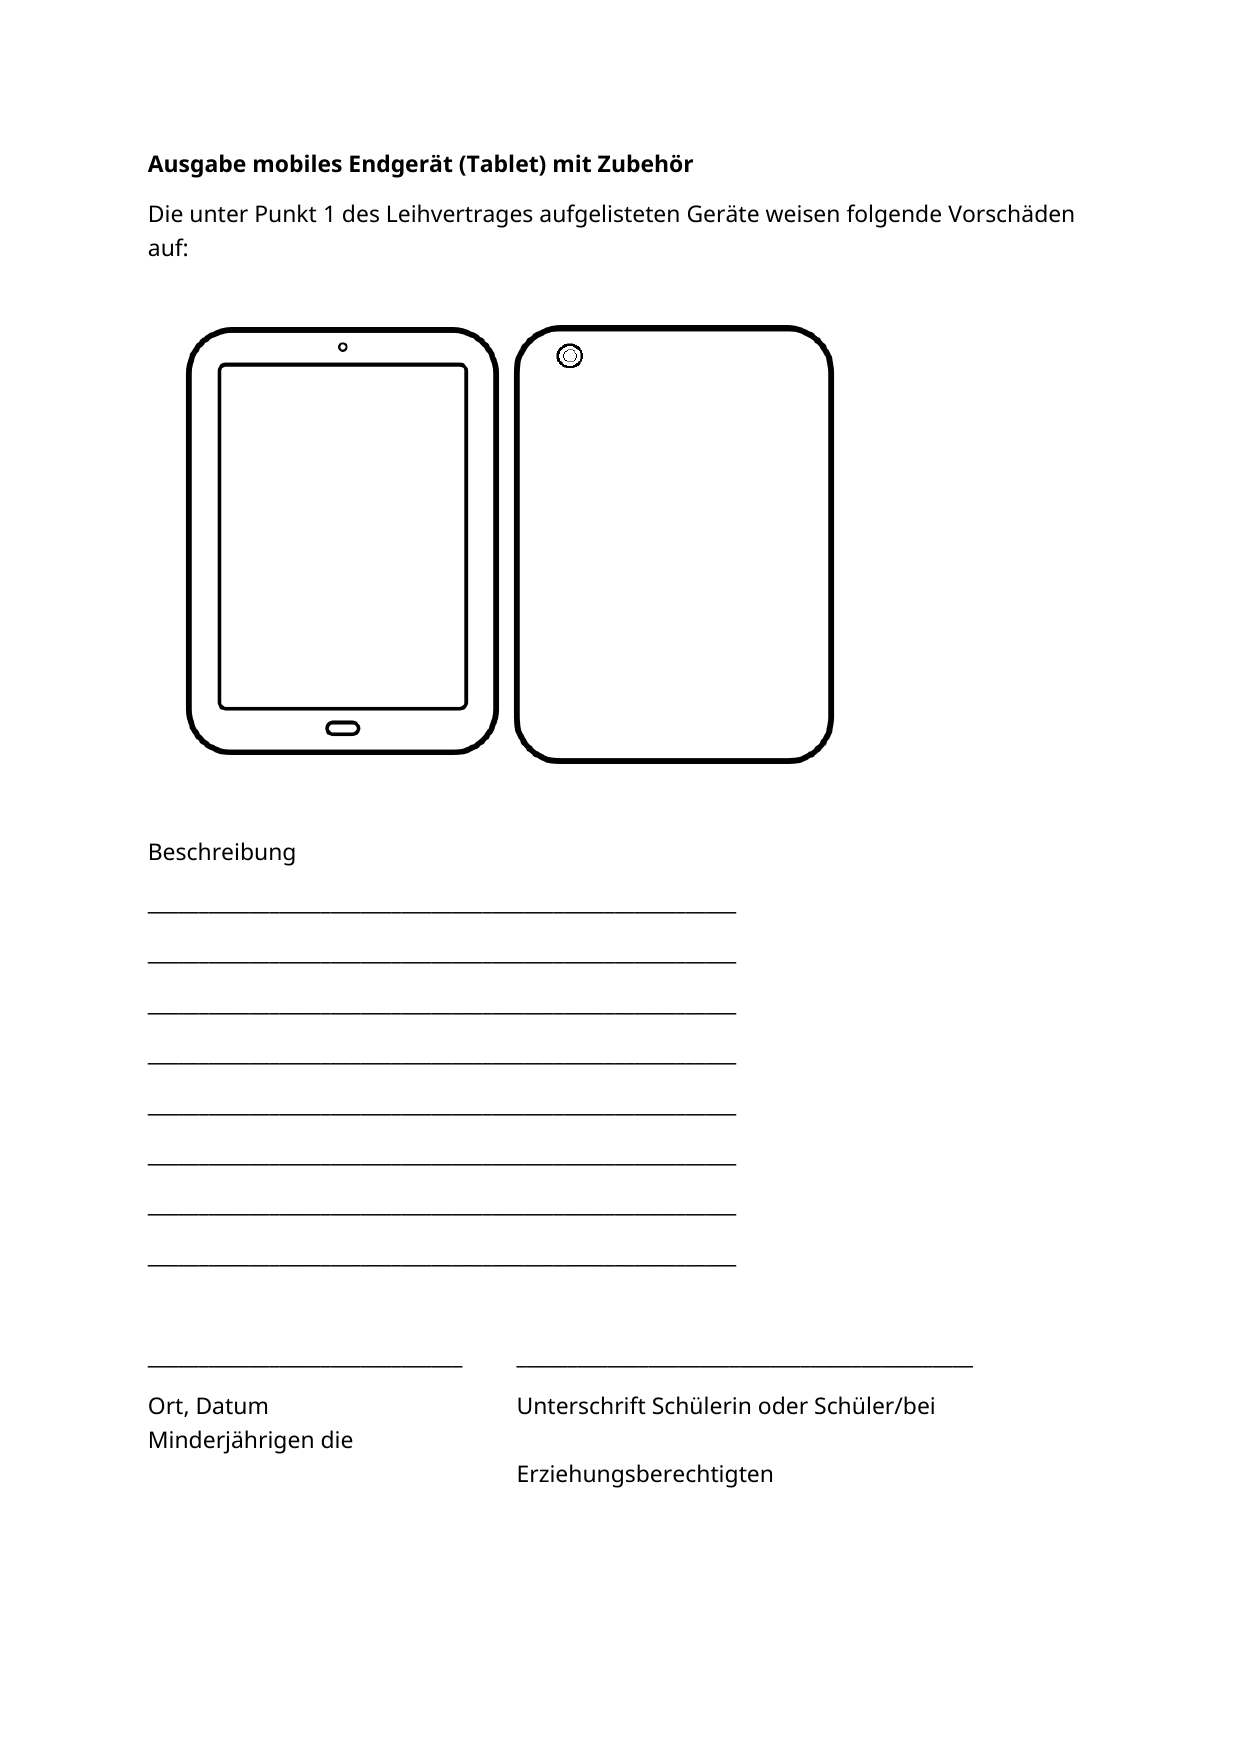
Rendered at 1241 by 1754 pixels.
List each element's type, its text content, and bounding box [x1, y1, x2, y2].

text __________________________________________________________ [148, 1188, 1093, 1220]
text Ort, Datum Unterschrift Schülerin oder Schüler/bei Minderjährigen die Erziehungsberechtigten [148, 1390, 1093, 1489]
text __________________________________________________________ [148, 1088, 1093, 1119]
text __________________________________________________________ [148, 1138, 1093, 1169]
text __________________________________________________________ [148, 936, 1093, 968]
text _______________________________ _____________________________________________ [148, 1340, 1093, 1371]
text __________________________________________________________ [148, 1239, 1093, 1270]
text __________________________________________________________ [148, 886, 1093, 917]
text Beschreibung [148, 836, 1093, 867]
text __________________________________________________________ [148, 1037, 1093, 1068]
text Ausgabe mobiles Endgerät (Tablet) mit Zubehör [148, 148, 1093, 179]
text __________________________________________________________ [148, 987, 1093, 1018]
text Die unter Punkt 1 des Leihvertrages aufgelisteten Geräte weisen folgende Vorschäden auf: [148, 198, 1093, 263]
picture [128, 325, 893, 764]
